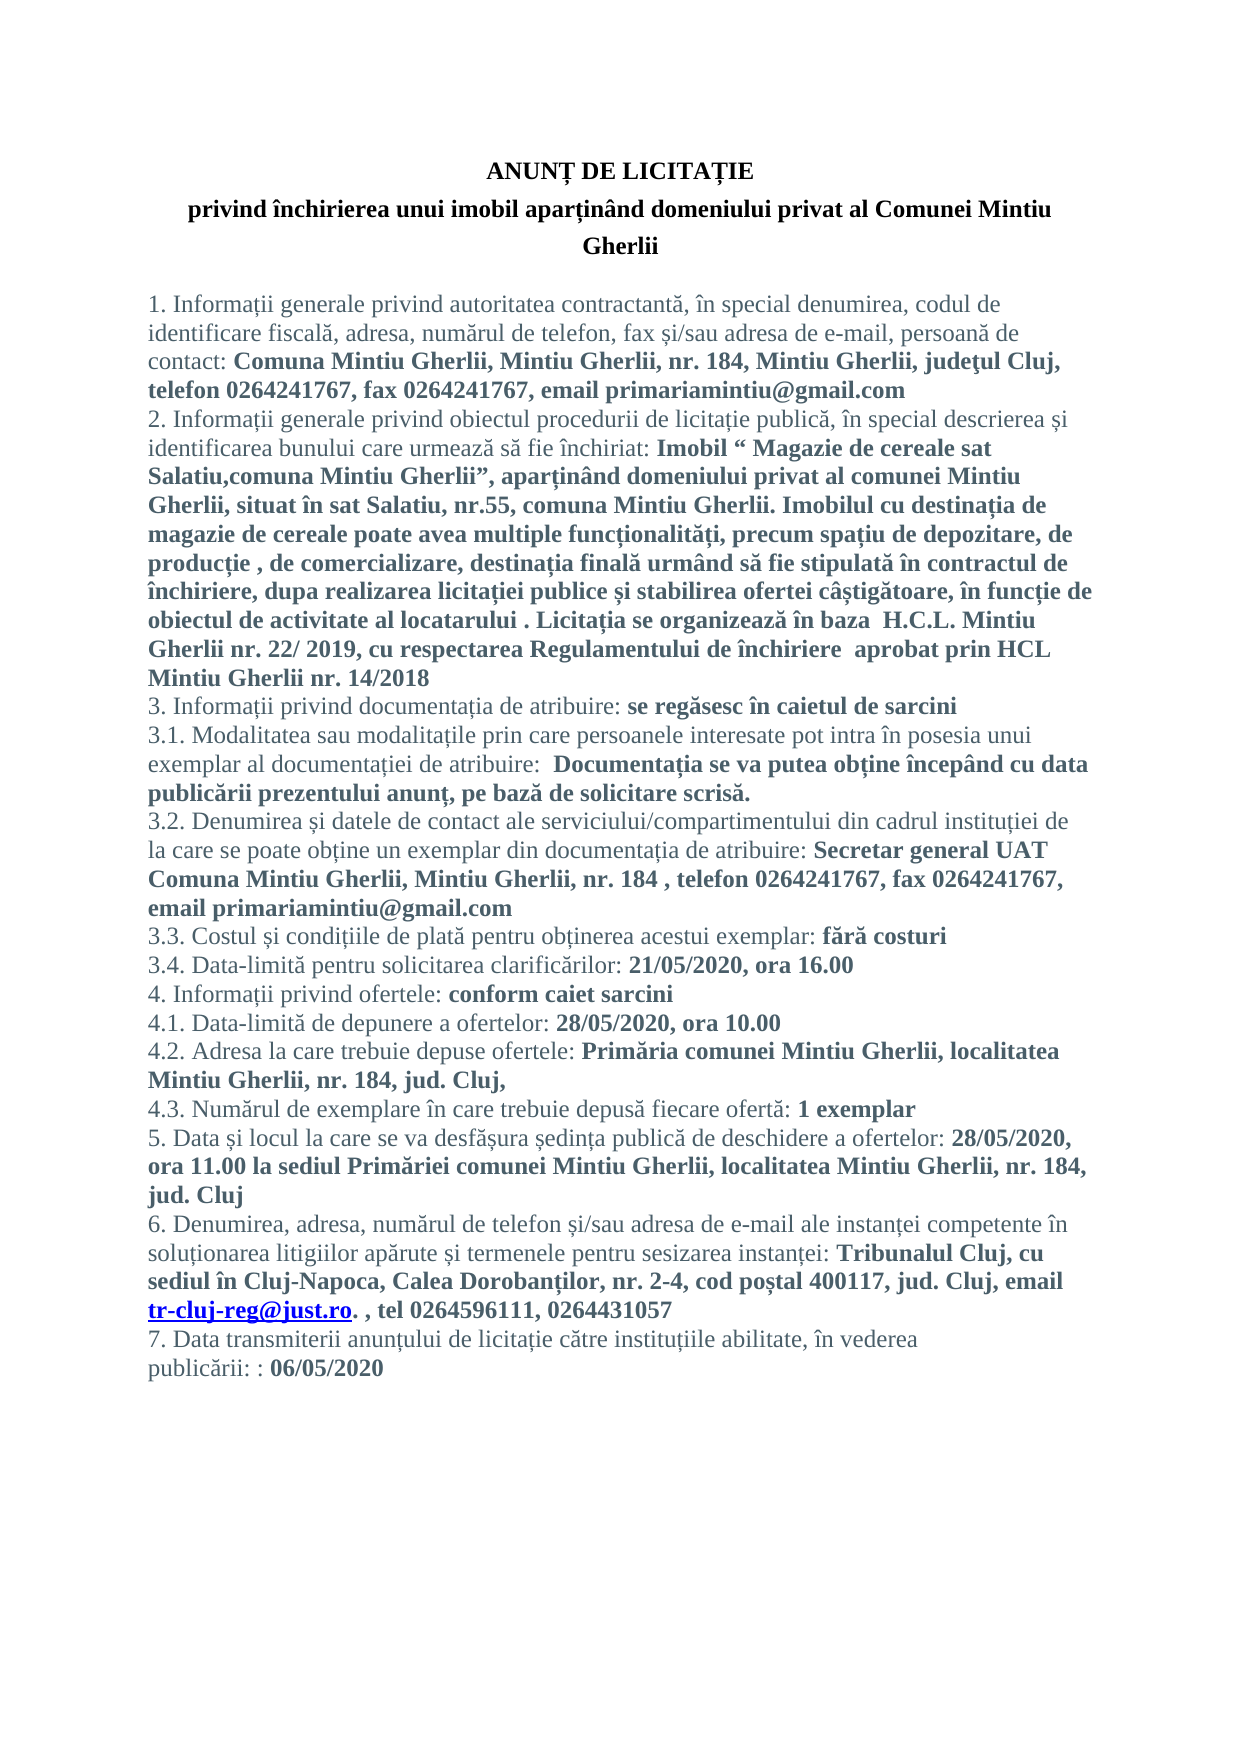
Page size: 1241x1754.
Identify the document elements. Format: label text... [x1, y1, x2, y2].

text 3. Informații privind documentația de atribuire: se regăsesc în caietul de sarcini [148, 691, 1093, 720]
text 3.4. Data-limită pentru solicitarea clarificărilor: 21/05/2020, ora 16.00 [148, 950, 1093, 979]
text 4. Informații privind ofertele: conform caiet sarcini [148, 979, 1093, 1008]
text 7. Data transmiterii anunțului de licitație către instituțiile abilitate, în vederea publicării: : 06/05/2020 [148, 1324, 1093, 1381]
text 4.2. Adresa la care trebuie depuse ofertele: Primăria comunei Mintiu Gherlii, localitatea Mintiu Gherlii, nr. 184, jud. Cluj, [148, 1036, 1093, 1094]
text 3.3. Costul și condițiile de plată pentru obținerea acestui exemplar: fără costuri [148, 921, 1093, 950]
text 5. Data și locul la care se va desfășura ședința publică de deschidere a ofertelor: 28/05/2020, ora 11.00 la sediul Primăriei comunei Mintiu Gherlii, localitatea Mintiu Gherlii, nr. 184, jud. Cluj [148, 1123, 1093, 1209]
text 6. Denumirea, adresa, numărul de telefon și/sau adresa de e-mail ale instanței competente în soluționarea litigiilor apărute și termenele pentru sesizarea instanței: Tribunalul Cluj, cu sediul în Cluj-Napoca, Calea Dorobanților, nr. 2-4, cod poștal 400117, jud. Cluj, email tr-cluj-reg@just.ro. , tel 0264596111, 0264431057 [148, 1209, 1093, 1324]
text 2. Informații generale privind obiectul procedurii de licitație publică, în special descrierea și identificarea bunului care urmează să fie închiriat: Imobil “ Magazie de cereale sat Salatiu,comuna Mintiu Gherlii”, aparținând domeniului privat al comunei Mintiu Gherlii, situat în sat Salatiu, nr.55, comuna Mintiu Gherlii. Imobilul cu destinația de magazie de cereale poate avea multiple funcționalități, precum spațiu de depozitare, de producție , de comercializare, destinația finală urmând să fie stipulată în contractul de închiriere, dupa realizarea licitației publice și stabilirea ofertei câștigătoare, în funcție de obiectul de activitate al locatarului . Licitația se organizează în baza H.C.L. Mintiu Gherlii nr. 22/ 2019, cu respectarea Regulamentului de închiriere aprobat prin HCL Mintiu Gherlii nr. 14/2018 [148, 404, 1093, 691]
text ANUNȚ DE LICITAȚIE [148, 148, 1093, 185]
text 3.2. Denumirea și datele de contact ale serviciului/compartimentului din cadrul instituției de la care se poate obține un exemplar din documentația de atribuire: Secretar general UAT Comuna Mintiu Gherlii, Mintiu Gherlii, nr. 184 , telefon 0264241767, fax 0264241767, email primariamintiu@gmail.com [148, 806, 1093, 921]
text 3.1. Modalitatea sau modalitațile prin care persoanele interesate pot intra în posesia unui exemplar al documentației de atribuire: Documentația se va putea obține începând cu data publicării prezentului anunț, pe bază de solicitare scrisă. [148, 720, 1093, 806]
text 4.1. Data-limită de depunere a ofertelor: 28/05/2020, ora 10.00 [148, 1008, 1093, 1036]
text 4.3. Numărul de exemplare în care trebuie depusă fiecare ofertă: 1 exemplar [148, 1094, 1093, 1123]
text 1. Informații generale privind autoritatea contractantă, în special denumirea, codul de identificare fiscală, adresa, numărul de telefon, fax și/sau adresa de e-mail, persoană de contact: Comuna Mintiu Gherlii, Mintiu Gherlii, nr. 184, Mintiu Gherlii, judeţul Cluj, telefon 0264241767, fax 0264241767, email primariamintiu@gmail.com [148, 289, 1093, 404]
text privind închirierea unui imobil aparținând domeniului privat al Comunei Mintiu Gherlii [148, 185, 1093, 260]
